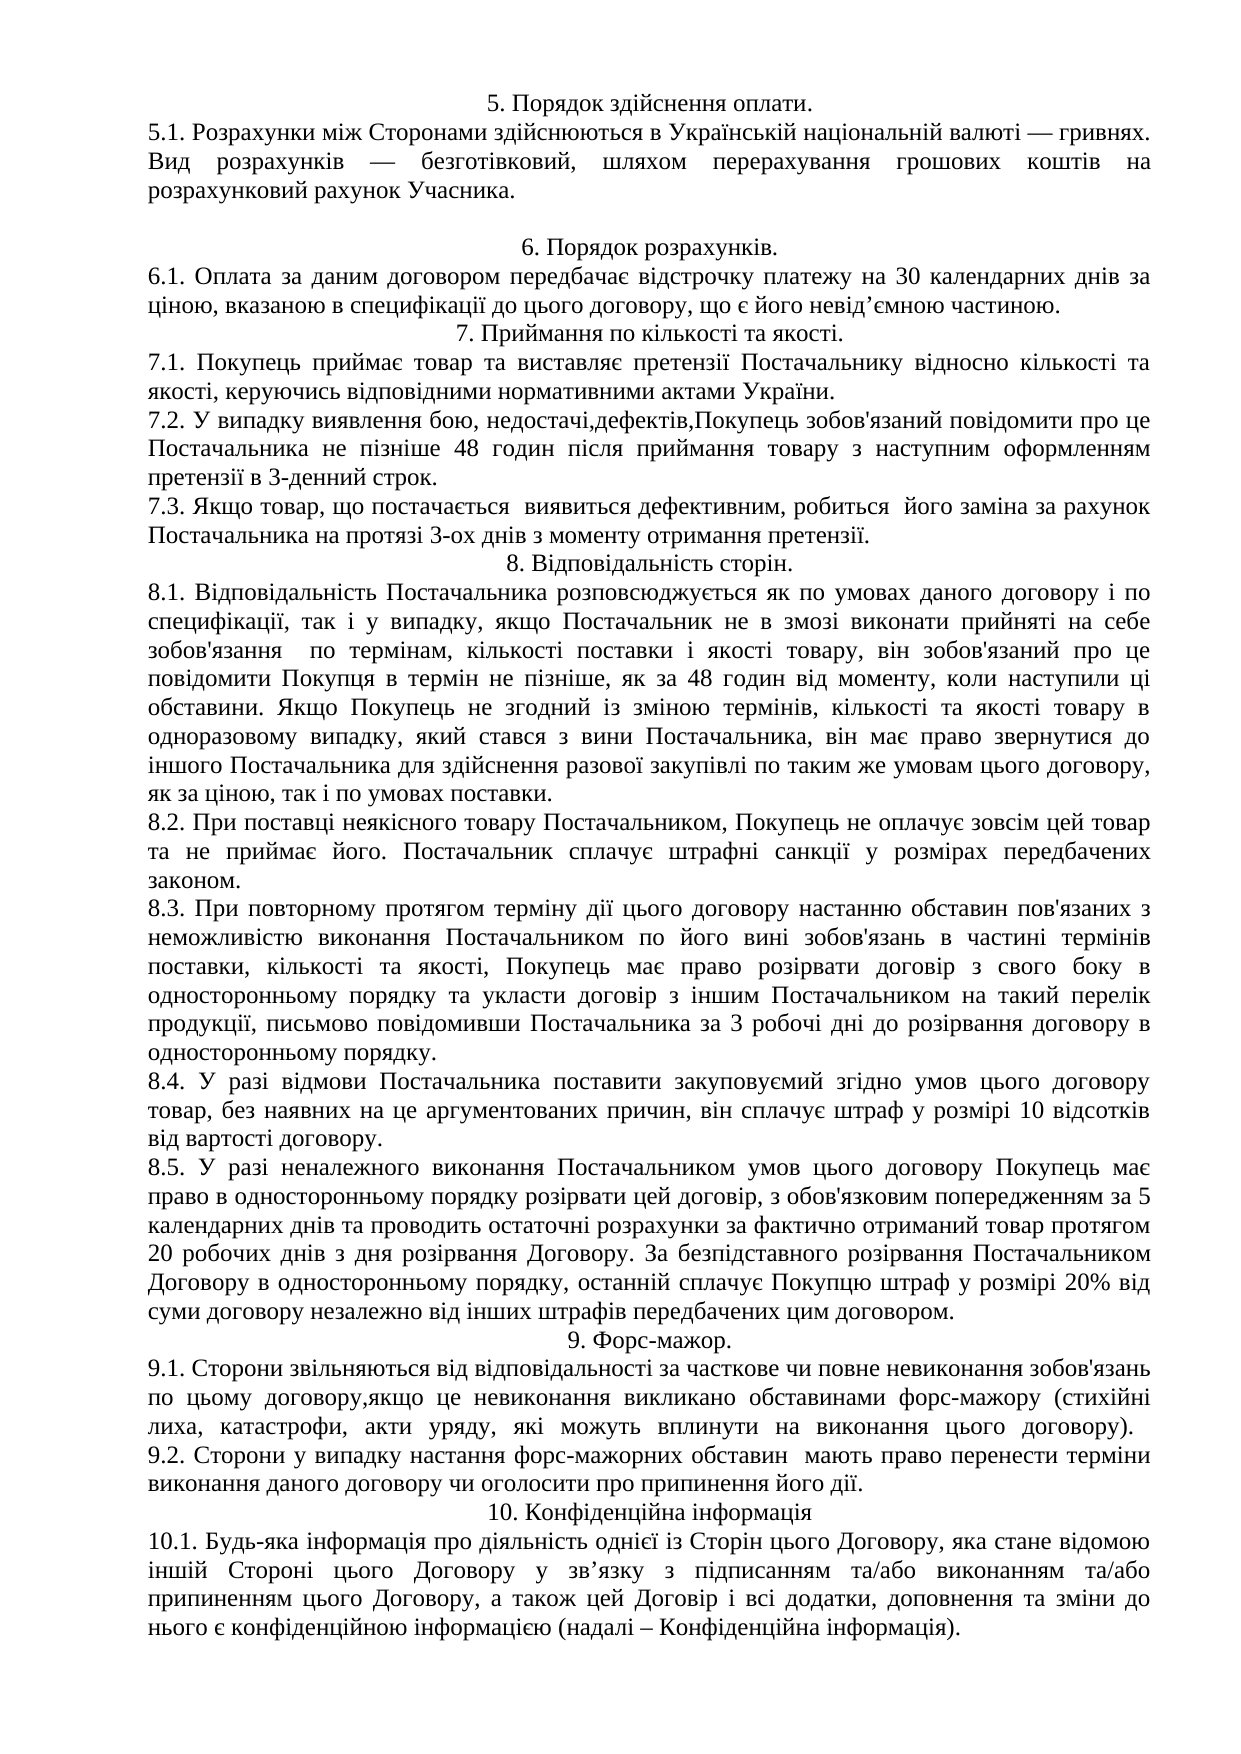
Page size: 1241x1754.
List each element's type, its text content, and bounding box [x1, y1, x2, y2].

text 10. Конфіденційна інформація [148, 1497, 1152, 1526]
text 7.2. У випадку виявлення бою, недостачі,дефектів,Покупець зобов'язаний повідомити про це Постачальника не пізніше 48 годин після приймання товару з наступним оформленням претензії в 3-денний строк. [148, 405, 1152, 491]
text 5.1. Розрахунки між Сторонами здійснюються в Українській національній валюті — гривнях. Вид розрахунків — безготівковий, шляхом перерахування грошових коштів на розрахунковий рахунок Учасника. [148, 117, 1152, 203]
text 6. Порядок розрахунків. [148, 232, 1152, 261]
text 8.3. При повторному протягом терміну дії цього договору настанню обставин пов'язаних з неможливістю виконання Постачальником по його вині зобов'язань в частині термінів поставки, кількості та якості, Покупець має право розірвати договір з свого боку в односторонньому порядку та укласти договір з іншим Постачальником на такий перелік продукції, письмово повідомивши Постачальника за 3 робочі дні до розірвання договору в односторонньому порядку. [148, 893, 1152, 1066]
text 7. Приймання по кількості та якості. [148, 318, 1152, 347]
text 6.1. Оплата за даним договором передбачає відстрочку платежу на 30 календарних днів за ціною, вказаною в специфікації до цього договору, що є його невід’ємною частиною. [148, 261, 1152, 318]
text 8.4. У разі відмови Постачальника поставити закуповуємий згідно умов цього договору товар, без наявних на це аргументованих причин, він сплачує штраф у розмірі 10 відсотків від вартості договору. [148, 1066, 1152, 1152]
text 10.1. Будь-яка інформація про діяльність однієї із Сторін цього Договору, яка стане відомою іншій Стороні цього Договору у зв’язку з підписанням та/або виконанням та/або припиненням цього Договору, а також цей Договір і всі додатки, доповнення та зміни до нього є конфіденційною інформацією (надалі – Конфіденційна інформація). [148, 1526, 1152, 1641]
text 7.1. Покупець приймає товар та виставляє претензії Постачальнику відносно кількості та якості, керуючись відповідними нормативними актами України. [148, 347, 1152, 405]
text 8.1. Відповідальність Постачальника розповсюджується як по умовах даного договору і по специфікації, так і у випадку, якщо Постачальник не в змозі виконати прийняті на себе зобов'язання по термінам, кількості поставки і якості товару, він зобов'язаний про це повідомити Покупця в термін не пізніше, як за 48 годин від моменту, коли наступили ці обставини. Якщо Покупець не згодний із зміною термінів, кількості та якості товару в одноразовому випадку, який стався з вини Постачальника, він має право звернутися до іншого Постачальника для здійснення разової закупівлі по таким же умовам цього договору, як за ціною, так і по умовах поставки. [148, 577, 1152, 807]
text 8.2. При поставці неякісного товару Постачальником, Покупець не оплачує зовсім цей товар та не приймає його. Постачальник сплачує штрафні санкції у розмірах передбачених законом. [148, 807, 1152, 893]
text 5. Порядок здійснення оплати. [148, 88, 1152, 117]
text 7.3. Якщо товар, що постачається виявиться дефективним, робиться його заміна за рахунок Постачальника на протязі 3-ох днів з моменту отримання претензії. [148, 491, 1152, 548]
text 8. Відповідальність сторін. [148, 548, 1152, 577]
text 9.1. Сторони звільняються від відповідальності за часткове чи повне невиконання зобов'язань по цьому договору,якщо це невиконання викликано обставинами форс-мажору (стихійні лиха, катастрофи, акти уряду, які можуть вплинути на виконання цього договору). 9.2. Сторони у випадку настання форс-мажорних обставин мають право перенести терміни виконання даного договору чи оголосити про припинення його дії. [148, 1353, 1152, 1497]
text 8.5. У разі неналежного виконання Постачальником умов цього договору Покупець має право в односторонньому порядку розірвати цей договір, з обов'язковим попередженням за 5 календарних днів та проводить остаточні розрахунки за фактично отриманий товар протягом 20 робочих днів з дня розірвання Договору. За безпідставного розірвання Постачальником Договору в односторонньому порядку, останній сплачує Покупцю штраф у розмірі 20% від суми договору незалежно від інших штрафів передбачених цим договором. [148, 1152, 1152, 1325]
text 9. Форс-мажор. [148, 1325, 1152, 1353]
